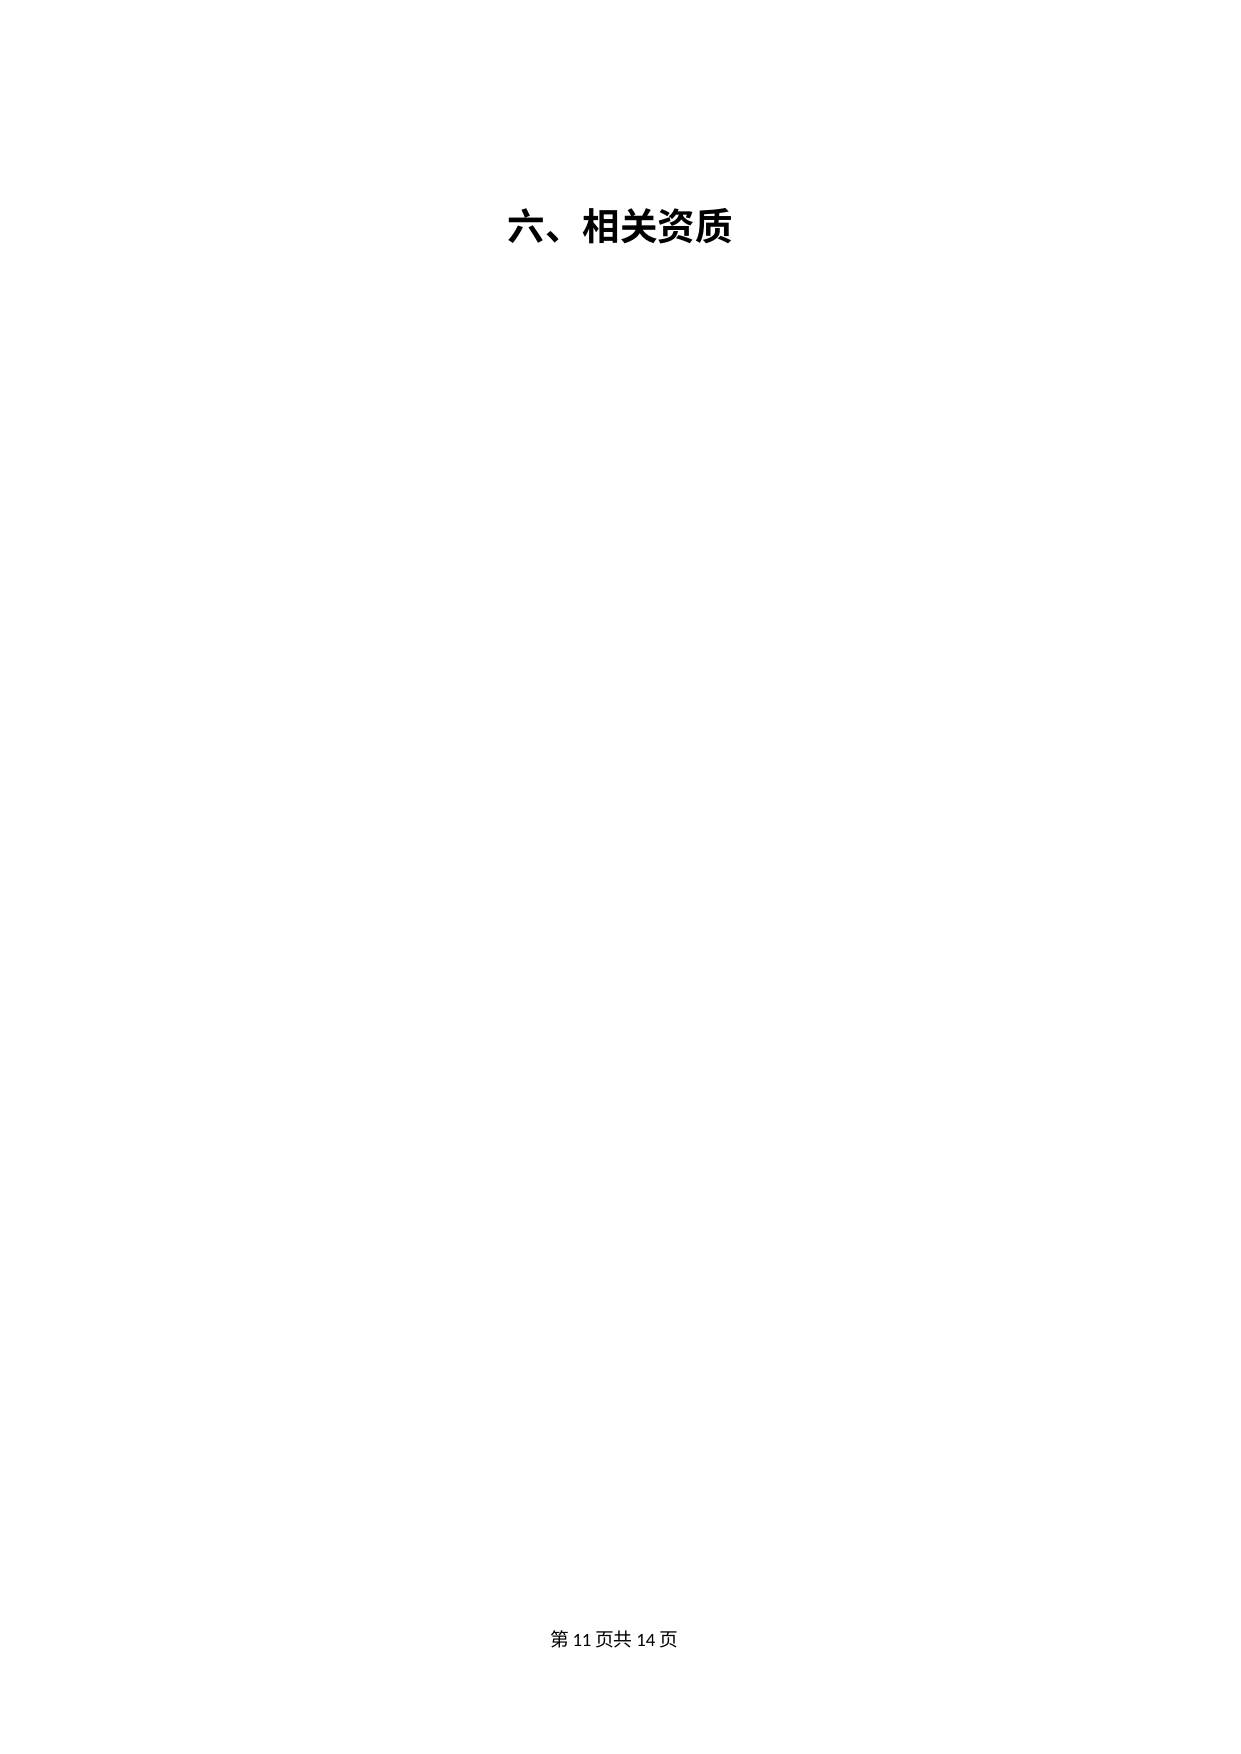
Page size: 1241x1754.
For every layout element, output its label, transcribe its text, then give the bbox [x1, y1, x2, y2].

subtitle 六、相关资质 [187, 191, 1053, 256]
